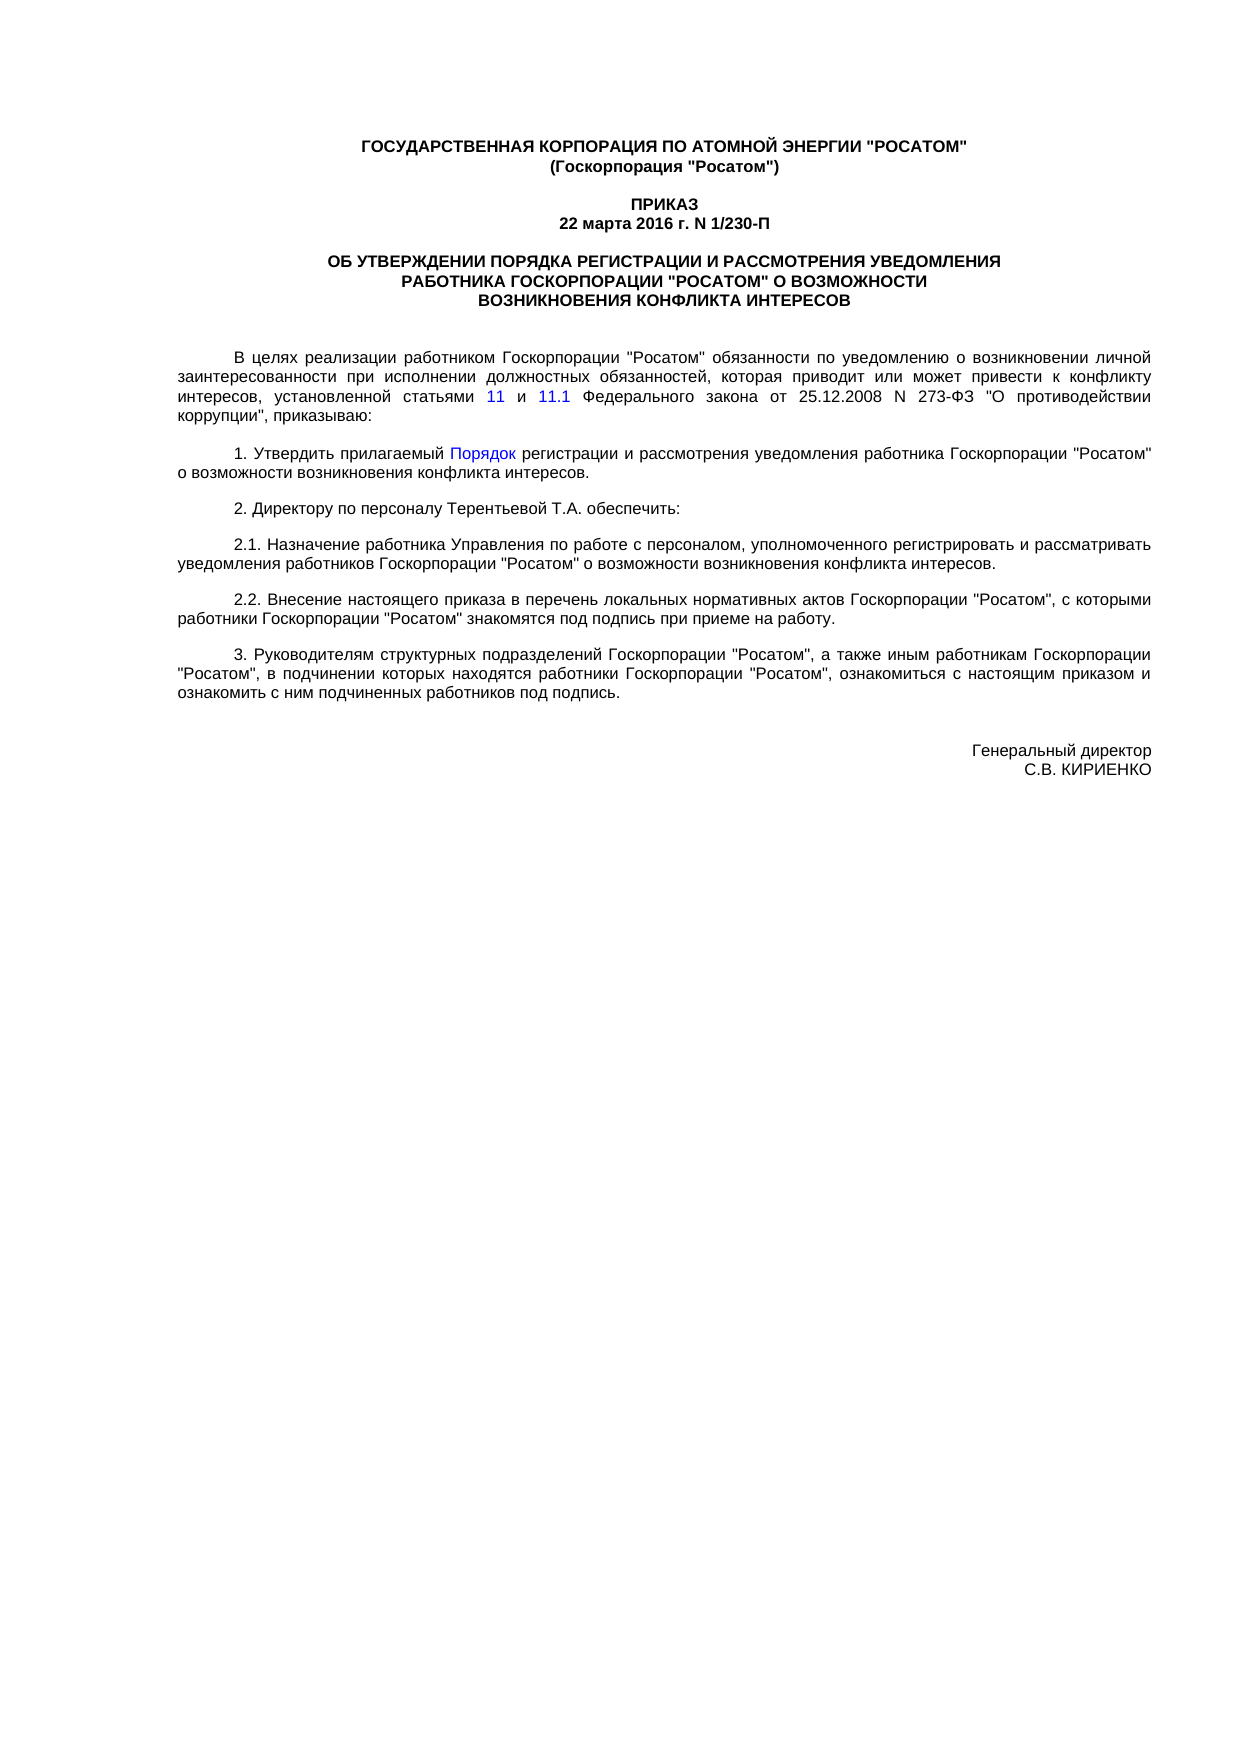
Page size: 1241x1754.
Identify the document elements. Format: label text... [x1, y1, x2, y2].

text ГОСУДАРСТВЕННАЯ КОРПОРАЦИЯ ПО АТОМНОЙ ЭНЕРГИИ "РОСАТОМ" [177, 137, 1152, 156]
text 2.1. Назначение работника Управления по работе с персоналом, уполномоченного регистрировать и рассматривать уведомления работников Госкорпорации "Росатом" о возможности возникновения конфликта интересов. [177, 535, 1152, 573]
text ВОЗНИКНОВЕНИЯ КОНФЛИКТА ИНТЕРЕСОВ [177, 291, 1152, 310]
text Генеральный директор [177, 741, 1152, 760]
text 2.2. Внесение настоящего приказа в перечень локальных нормативных актов Госкорпорации "Росатом", с которыми работники Госкорпорации "Росатом" знакомятся под подпись при приеме на работу. [177, 590, 1152, 628]
text 2. Директору по персоналу Терентьевой Т.А. обеспечить: [177, 499, 1152, 518]
text 22 марта 2016 г. N 1/230-П [177, 214, 1152, 233]
text 3. Руководителям структурных подразделений Госкорпорации "Росатом", а также иным работникам Госкорпорации "Росатом", в подчинении которых находятся работники Госкорпорации "Росатом", ознакомиться с настоящим приказом и ознакомить с ним подчиненных работников под подпись. [177, 645, 1152, 702]
text ОБ УТВЕРЖДЕНИИ ПОРЯДКА РЕГИСТРАЦИИ И РАССМОТРЕНИЯ УВЕДОМЛЕНИЯ [177, 252, 1152, 271]
text 1. Утвердить прилагаемый Порядок регистрации и рассмотрения уведомления работника Госкорпорации "Росатом" о возможности возникновения конфликта интересов. [177, 444, 1152, 482]
text (Госкорпорация "Росатом") [177, 156, 1152, 176]
text ПРИКАЗ [177, 195, 1152, 214]
text С.В. КИРИЕНКО [177, 760, 1152, 779]
text РАБОТНИКА ГОСКОРПОРАЦИИ "РОСАТОМ" О ВОЗМОЖНОСТИ [177, 271, 1152, 291]
text В целях реализации работником Госкорпорации "Росатом" обязанности по уведомлению о возникновении личной заинтересованности при исполнении должностных обязанностей, которая приводит или может привести к конфликту интересов, установленной статьями 11 и 11.1 Федерального закона от 25.12.2008 N 273-ФЗ "О противодействии коррупции", приказываю: [177, 348, 1152, 425]
